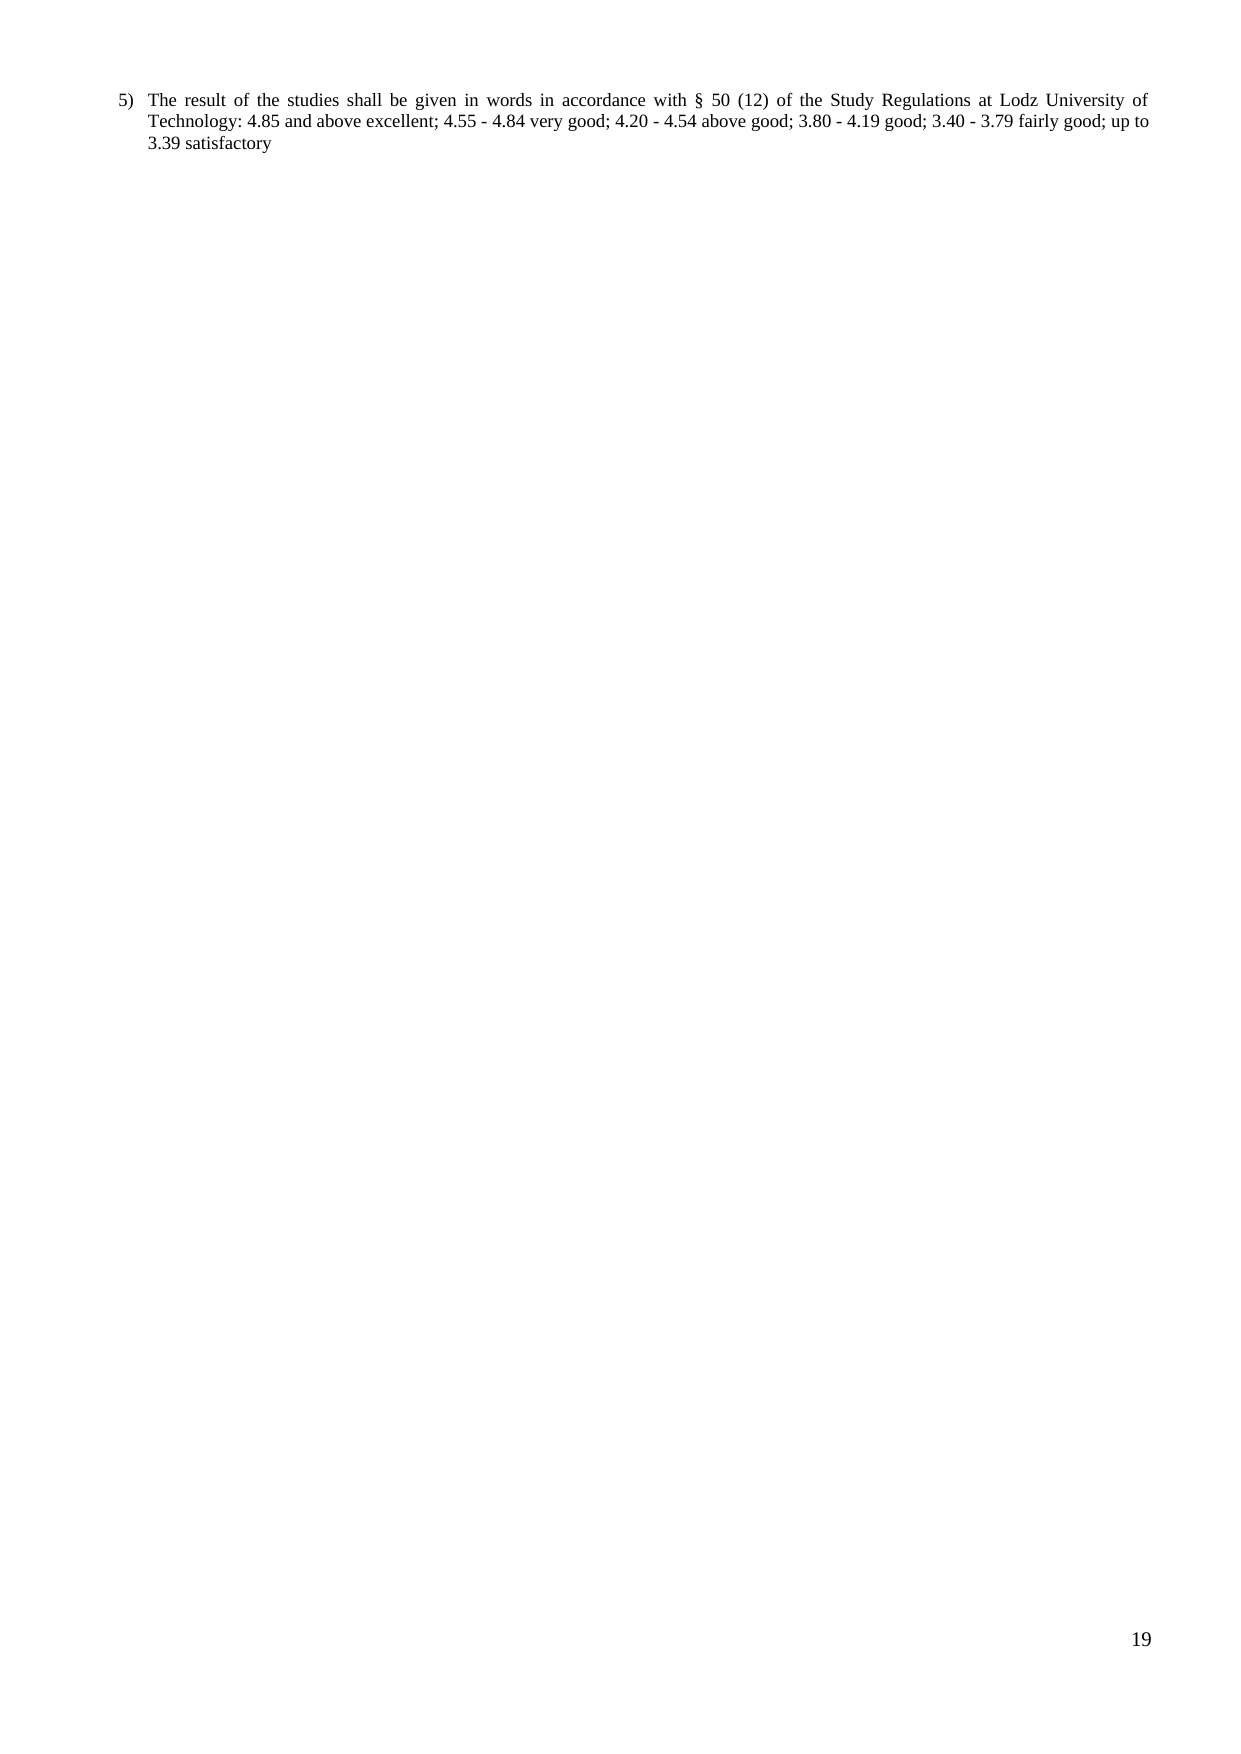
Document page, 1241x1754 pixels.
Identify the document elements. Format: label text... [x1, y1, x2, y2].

text 5) The result of the studies shall be given in words in accordance with § 50 (12) of the Study Regulations at Lodz University of Technology: 4.85 and above excellent; 4.55 - 4.84 very good; 4.20 - 4.54 above good; 3.80 - 4.19 good; 3.40 - 3.79 fairly good; up to 3.39 satisfactory [118, 89, 1152, 153]
